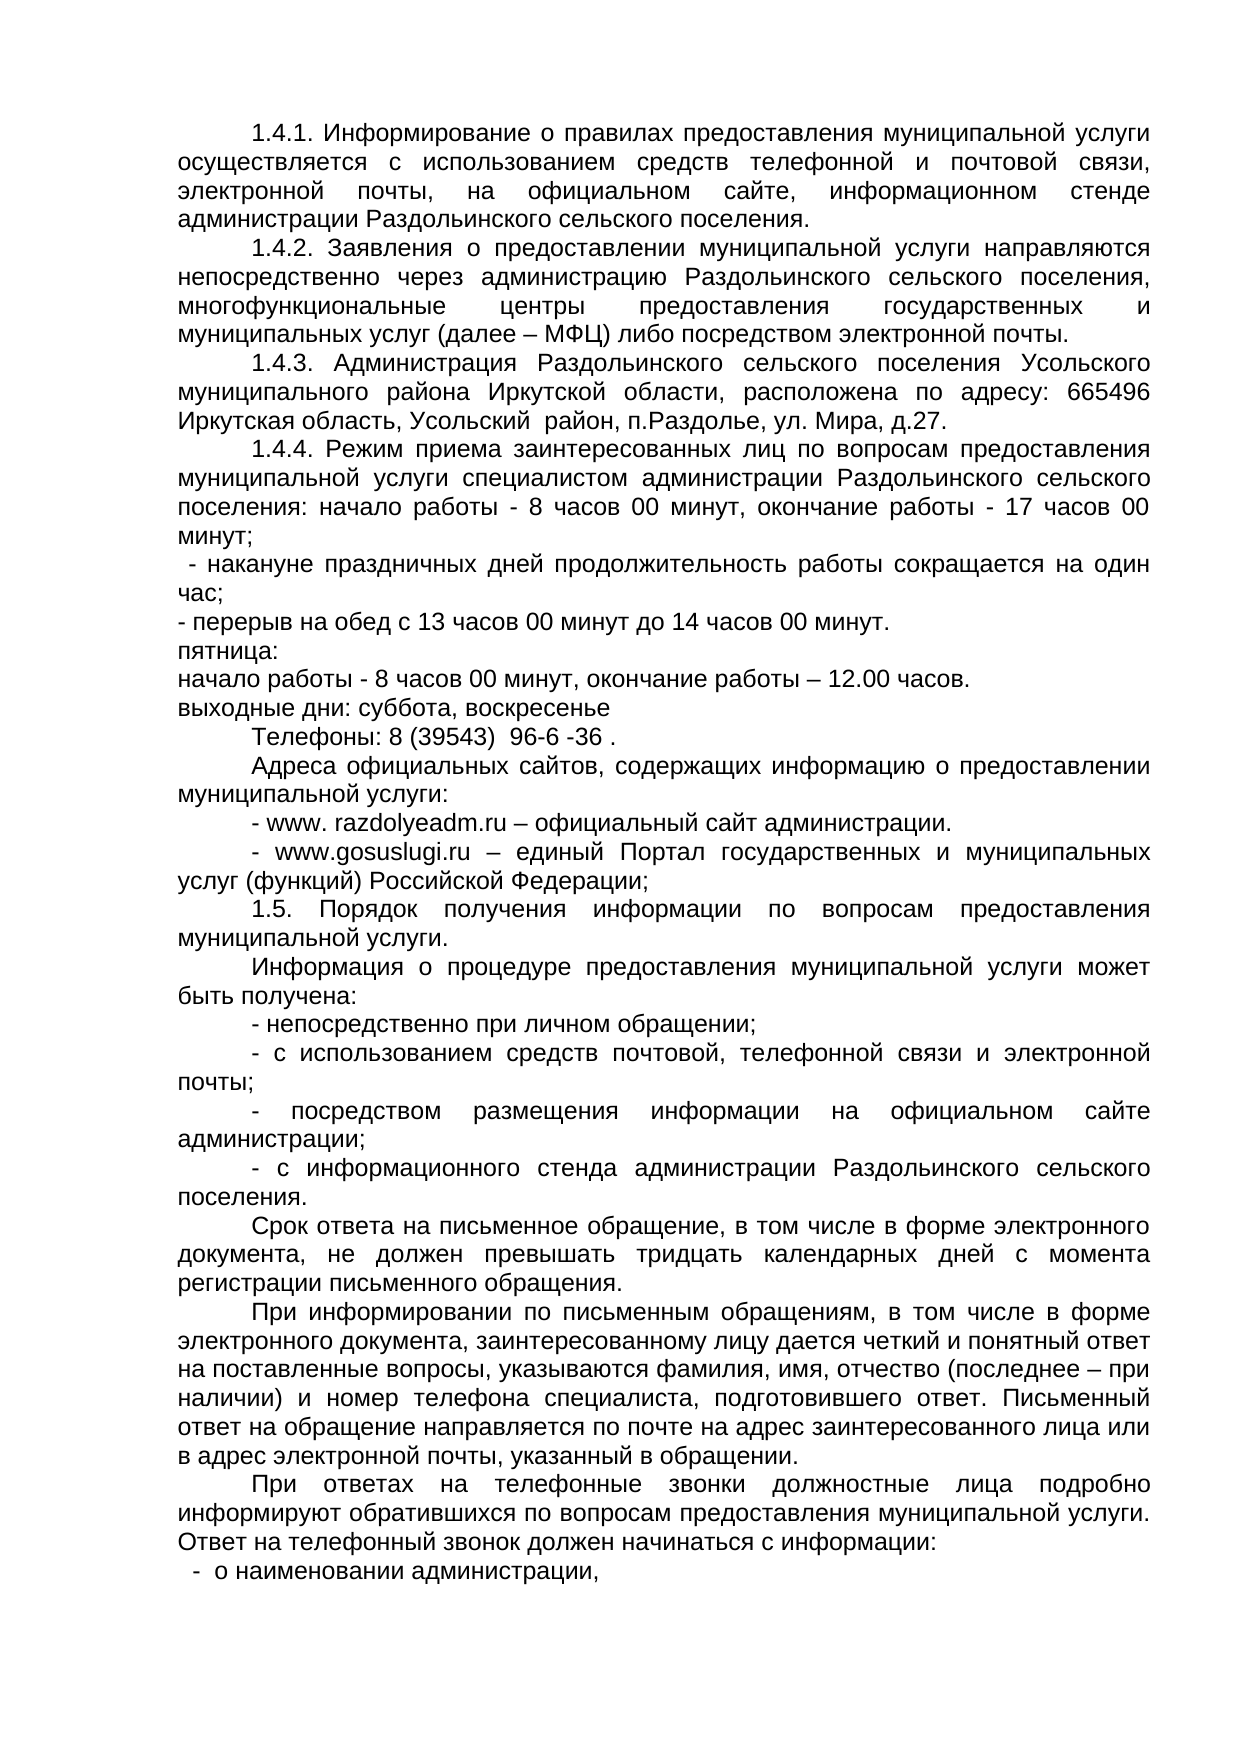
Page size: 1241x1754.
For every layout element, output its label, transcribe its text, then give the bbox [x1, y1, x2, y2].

text выходные дни: суббота, воскресенье [177, 693, 1152, 722]
text - www. razdolyeаdm.ru – официальный сайт администрации. [177, 808, 1152, 837]
text 1.5. Порядок получения информации по вопросам предоставления муниципальной услуги. [177, 894, 1152, 952]
text 1.4.4. Режим приема заинтересованных лиц по вопросам предоставления муниципальной услуги специалистом администрации Раздольинского сельского поселения: начало работы - 8 часов 00 минут, окончание работы - 17 часов 00 минут; [177, 434, 1152, 549]
text 1.4.2. Заявления о предоставлении муниципальной услуги направляются непосредственно через администрацию Раздольинского сельского поселения, многофункциональные центры предоставления государственных и муниципальных услуг (далее – МФЦ) либо посредством электронной почты. [177, 233, 1152, 348]
text начало работы - 8 часов 00 минут, окончание работы – 12.00 часов. [177, 664, 1152, 693]
text Телефоны: 8 (39543) 96-6 -36 . [177, 722, 1152, 751]
text Адреса официальных сайтов, содержащих информацию о предоставлении муниципальной услуги: [177, 751, 1152, 808]
text 1.4.3. Администрация Раздольинского сельского поселения Усольского муниципального района Иркутской области, расположена по адресу: 665496 Иркутская область, Усольский район, п.Раздолье, ул. Мира, д.27. [177, 348, 1152, 434]
text При ответах на телефонные звонки должностные лица подробно информируют обратившихся по вопросам предоставления муниципальной услуги. Ответ на телефонный звонок должен начинаться с информации: [177, 1469, 1152, 1556]
text - перерыв на обед с 13 часов 00 минут до 14 часов 00 минут. [177, 607, 1152, 636]
text - непосредственно при личном обращении; [177, 1009, 1152, 1038]
text Срок ответа на письменное обращение, в том числе в форме электронного документа, не должен превышать тридцать календарных дней с момента регистрации письменного обращения. [177, 1211, 1152, 1297]
text - накануне праздничных дней продолжительность работы сокращается на один час; [177, 549, 1152, 607]
text Информация о процедуре предоставления муниципальной услуги может быть получена: [177, 952, 1152, 1009]
text - о наименовании администрации, [177, 1556, 1152, 1584]
text - с использованием средств почтовой, телефонной связи и электронной почты; [177, 1038, 1152, 1096]
text - с информационного стенда администрации Раздольинского сельского поселения. [177, 1153, 1152, 1211]
text - www.gosuslugi.ru – единый Портал государственных и муниципальных услуг (функций) Российской Федерации; [177, 837, 1152, 894]
text 1.4.1. Информирование о правилах предоставления муниципальной услуги осуществляется с использованием средств телефонной и почтовой связи, электронной почты, на официальном сайте, информационном стенде администрации Раздольинского сельского поселения. [177, 118, 1152, 233]
text При информировании по письменным обращениям, в том числе в форме электронного документа, заинтересованному лицу дается четкий и понятный ответ на поставленные вопросы, указываются фамилия, имя, отчество (последнее – при наличии) и номер телефона специалиста, подготовившего ответ. Письменный ответ на обращение направляется по почте на адрес заинтересованного лица или в адрес электронной почты, указанный в обращении. [177, 1297, 1152, 1469]
text пятница: [177, 636, 1152, 664]
text - посредством размещения информации на официальном сайте администрации; [177, 1096, 1152, 1153]
